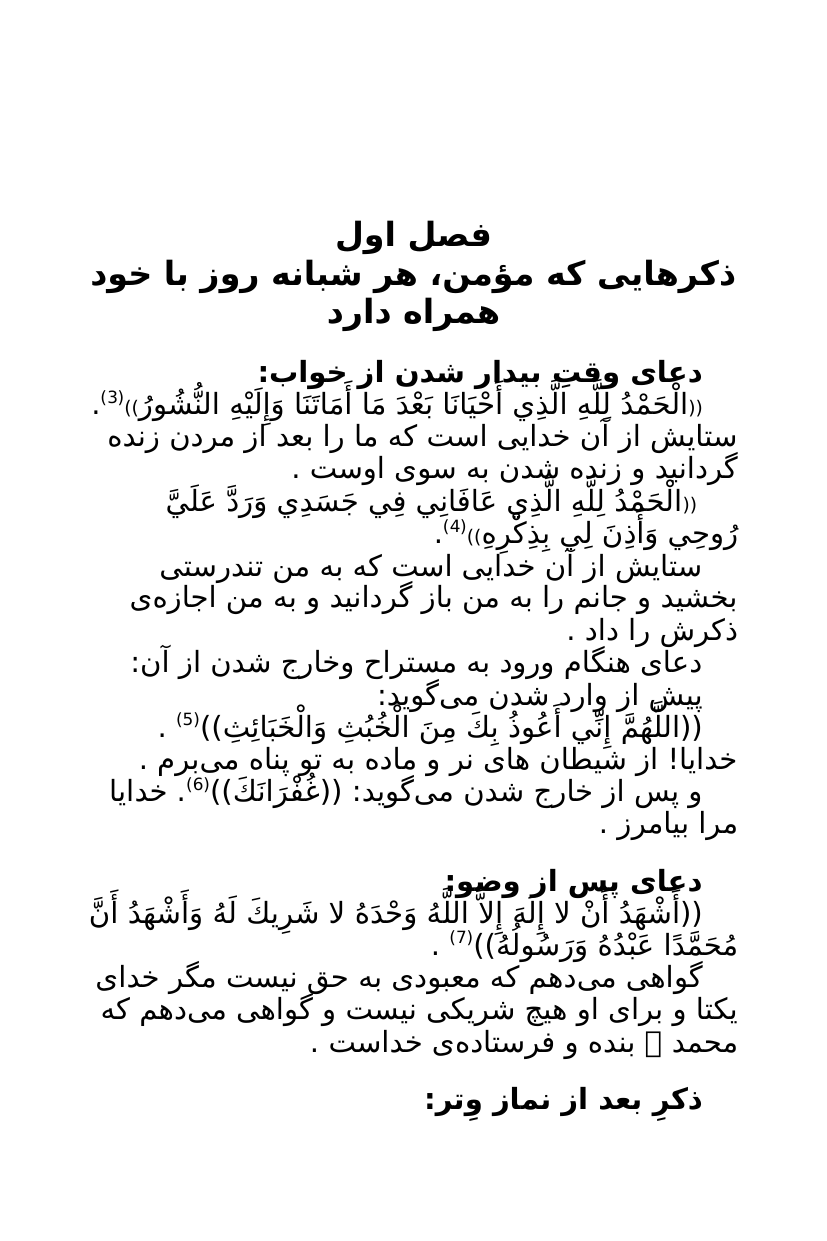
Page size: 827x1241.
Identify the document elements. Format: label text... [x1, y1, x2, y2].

text ستایش از آن خدایى است که به من تندرستى بخشید و جانم را به من باز گردانید و به من اجازه‌ی ذکرش را داد . [89, 550, 738, 647]
text پیش از وارد شدن می‌گوید: [89, 679, 738, 711]
text دعای هنگام ورود به مستراح وخارج شدن از آن: [89, 647, 738, 679]
text و پس از خارج شدن می‌گوید: ((غُفْرَانَكَ))(). خدایا مرا بیامرز . [89, 776, 738, 840]
text ((اللَّهُمَّ إِنِّي أَعُوذُ بِكَ مِنَ الْخُبُثِ وَالْخَبَائِثِ))() . خدایا! از شیطان های نر و ماده به تو پناه می‌برم . [89, 711, 738, 776]
text ((الْحَمْدُ لِلَّهِ الَّذِي عَافَانِي فِي جَسَدِي وَرَدَّ عَلَيَّ رُوحِي وَأَذِنَ لِي بِذِكْرِهِ))(). [89, 486, 738, 550]
text ذکرِ بعد از نماز وِتر: [89, 1084, 738, 1116]
text ((أَشْهَدُ أَنْ لا إِلَهَ إِلاَّ اللَّهُ وَحْدَهُ لا شَرِيكَ لَهُ وَأَشْهَدُ أَنَّ مُحَمَّدًا عَبْدُهُ وَرَسُولُهُ))() . [89, 898, 738, 962]
text ((الْحَمْدُ لِلَّهِ الَّذِي أَحْيَانَا بَعْدَ مَا أَمَاتَنَا وَإِلَيْهِ النُّشُورُ))(). ستایش از آن خدایى است که ما را بعد از مردن زنده گردانید و زنده شدن به سوی اوست . [89, 389, 738, 486]
text دعای پس از وضو: [89, 865, 738, 898]
text گواهى می‌دهم که معبودی به حق نیست مگر خدای یکتا و برای او هیچ شریکى نیست و گواهى می‌دهم که محمد بنده و فرستاده‌ی خداست . [89, 962, 738, 1059]
text فصل اول ذکرهایى که مؤمن، هر شبانه روز با خود همراه دارد [89, 215, 738, 332]
text دعای وقتِ بیدار شدن از خواب: [89, 357, 738, 389]
